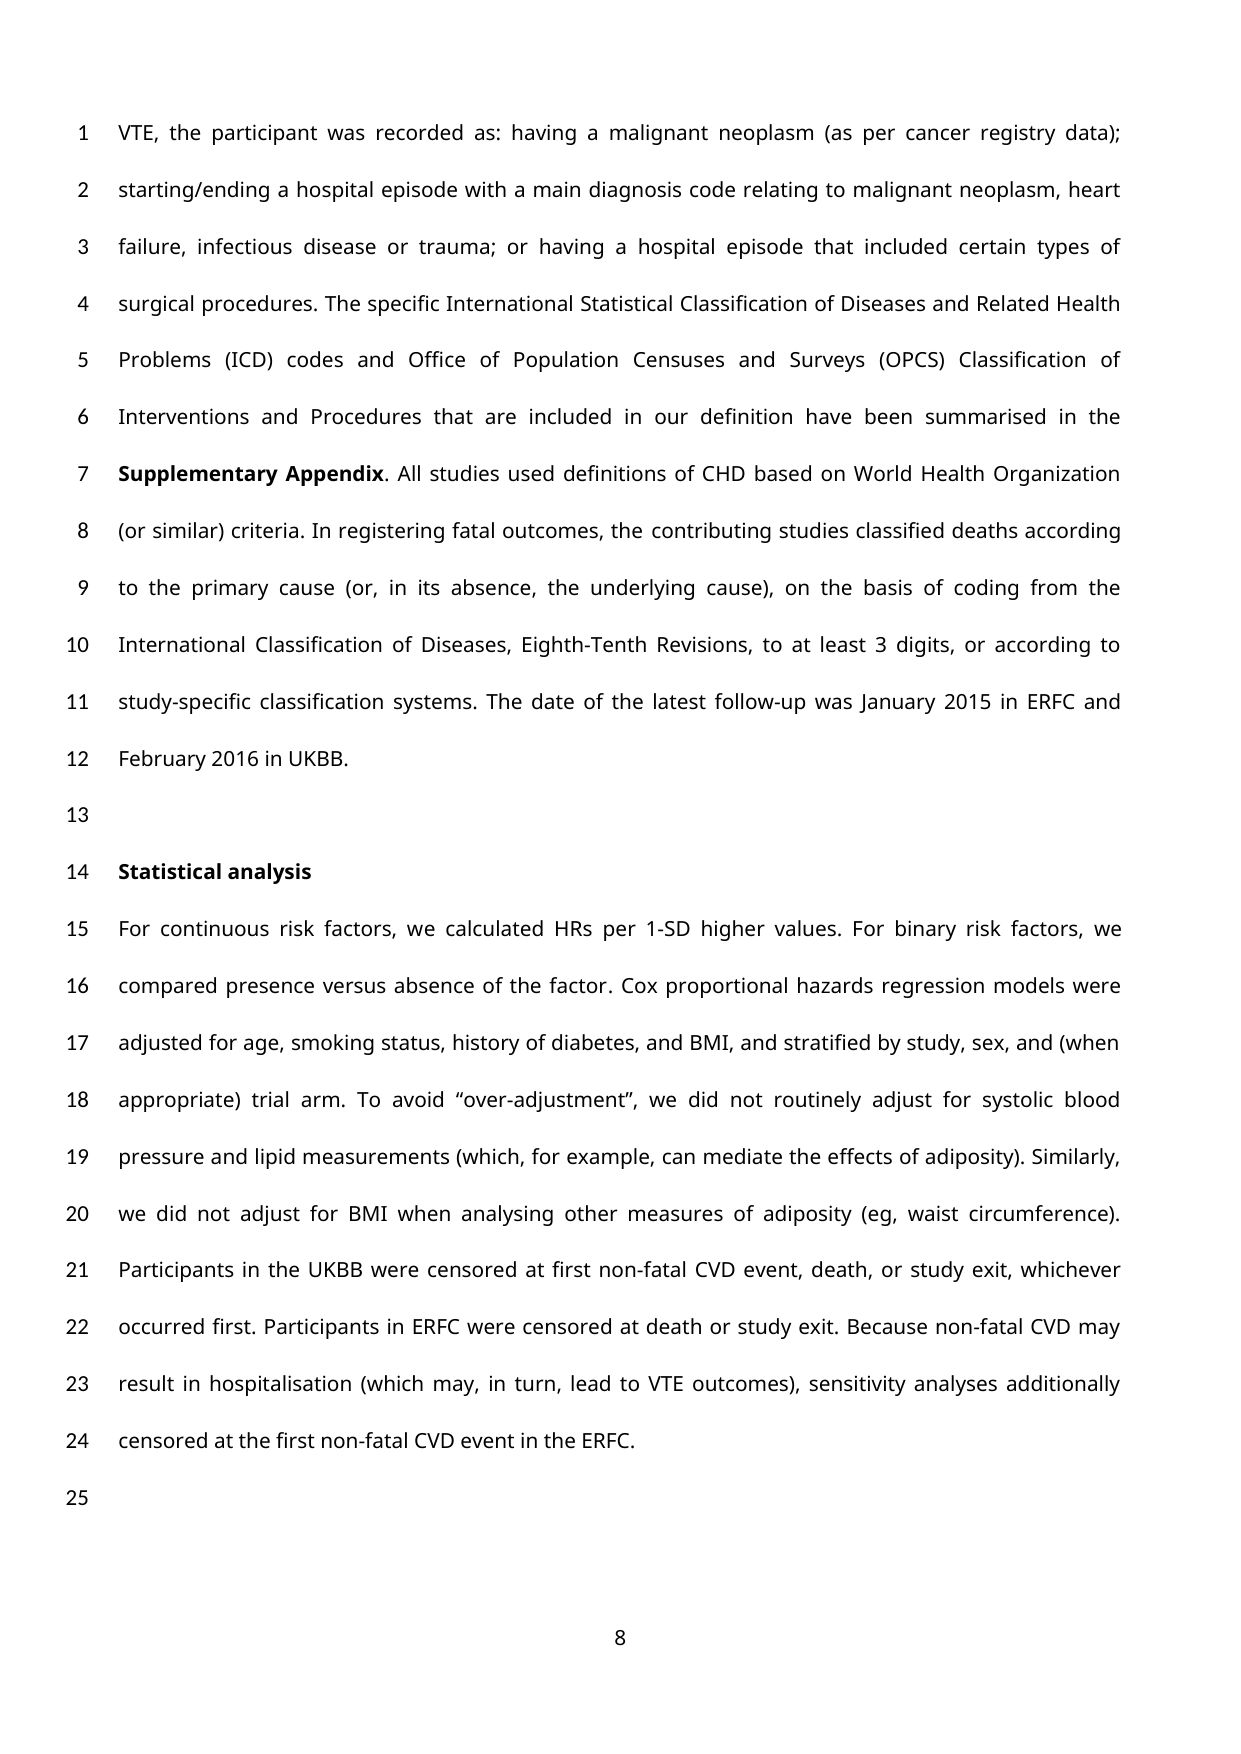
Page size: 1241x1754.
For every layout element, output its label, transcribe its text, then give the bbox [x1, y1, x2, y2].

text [118, 118, 1122, 772]
text Statistical analysis [118, 857, 1122, 886]
text For continuous risk factors, we calculated HRs per 1-SD higher values. For binary risk factors, we compared presence versus absence of the factor. Cox proportional hazards regression models were adjusted for age, smoking status, history of diabetes, and BMI, and stratified by study, sex, and (when appropriate) trial arm. To avoid “over-adjustment”, we did not routinely adjust for systolic blood pressure and lipid measurements (which, for example, can mediate the effects of adiposity). Similarly, we did not adjust for BMI when analysing other measures of adiposity (eg, waist circumference). Participants in the UKBB were censored at first non-fatal CVD event, death, or study exit, whichever occurred first. Participants in ERFC were censored at death or study exit. Because non-fatal CVD may result in hospitalisation (which may, in turn, lead to VTE outcomes), sensitivity analyses additionally censored at the first non-fatal CVD event in the ERFC. [118, 914, 1122, 1455]
